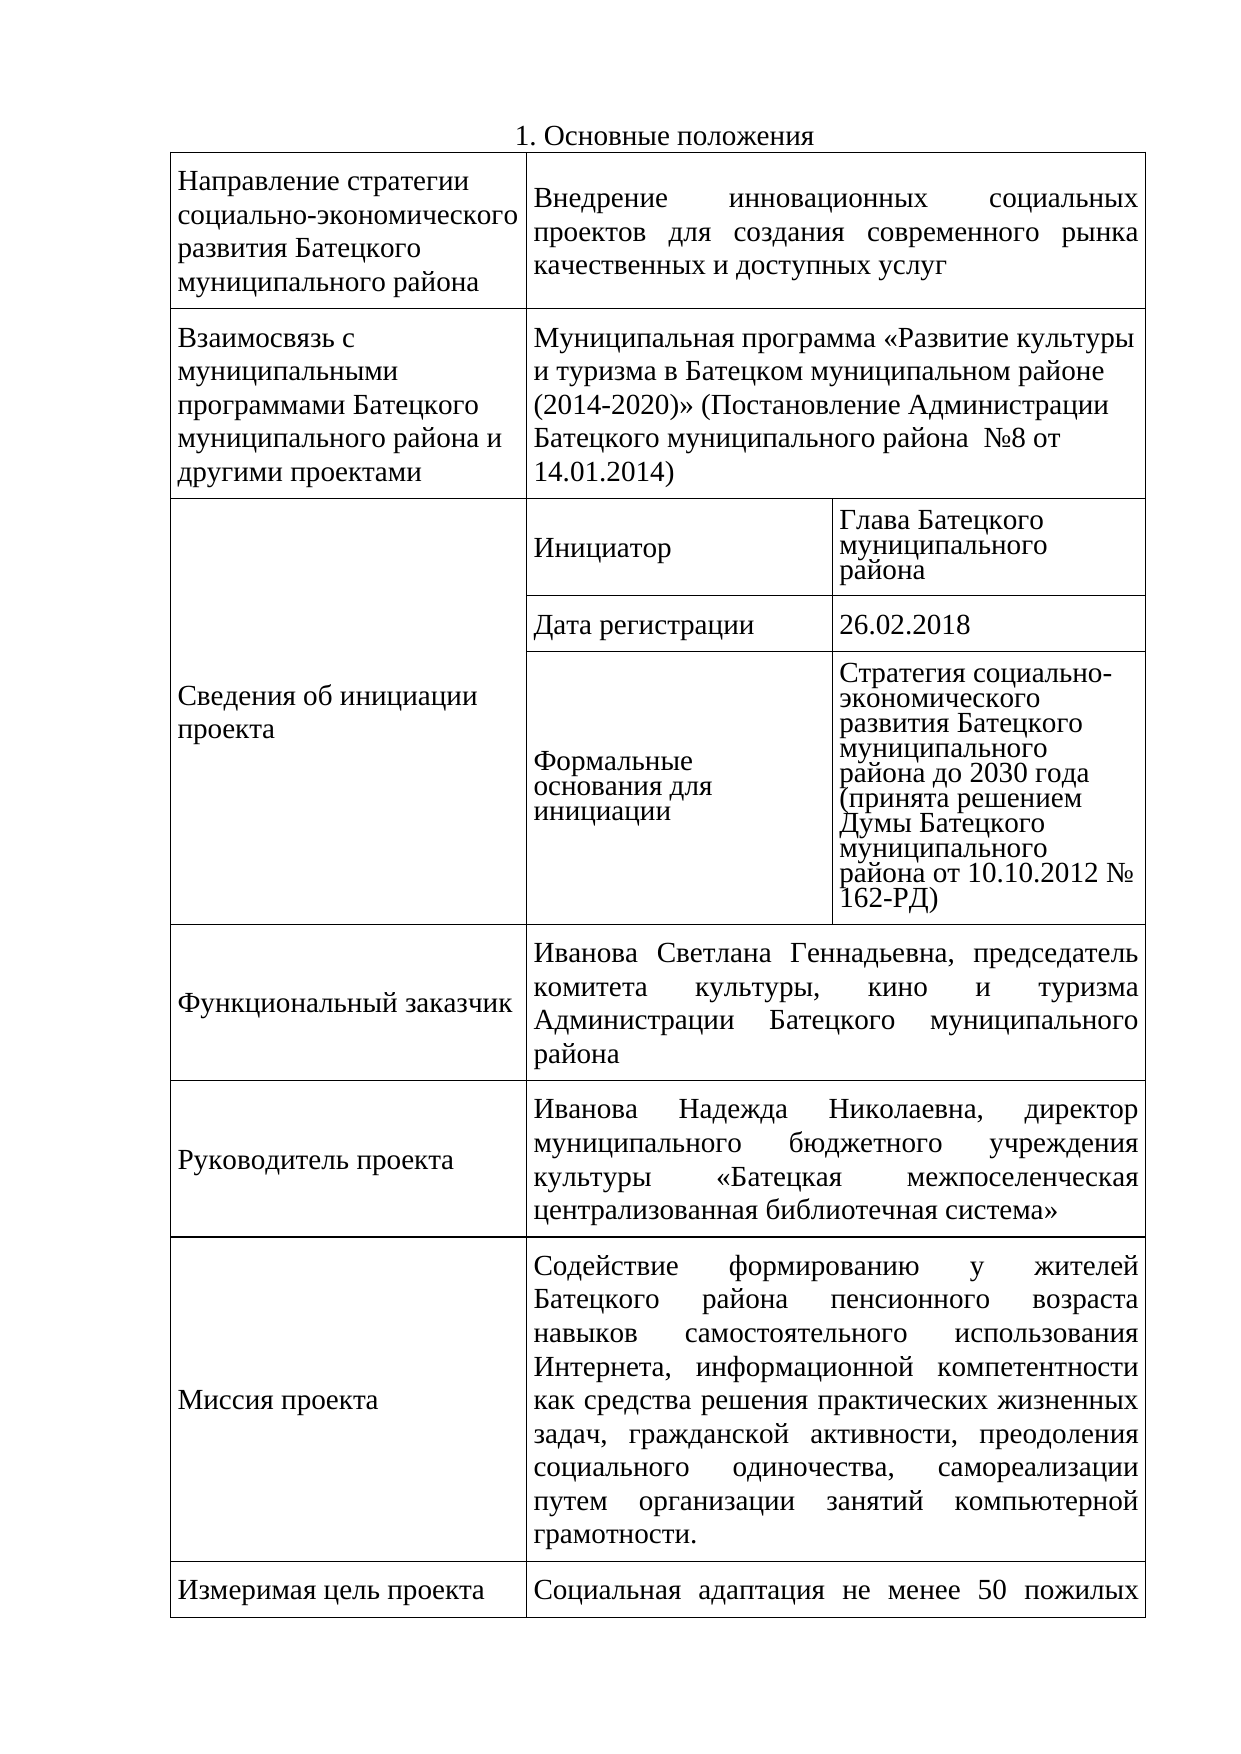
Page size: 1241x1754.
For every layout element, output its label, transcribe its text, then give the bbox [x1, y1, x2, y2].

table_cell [171, 1562, 526, 1617]
table_header Внедрение инновационных социальных проектов для создания современного рынка качественных и доступных услуг [527, 153, 1145, 308]
table_cell Глава Батецкого муниципального района [833, 499, 1145, 595]
table_cell Стратегия социально-экономического развития Батецкого муниципального района до 2030 года (принята решением Думы Батецкого муниципального района от 10.10.2012 № 162-РД) [833, 652, 1145, 923]
table_cell 26.02.2018 [833, 596, 1145, 651]
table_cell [527, 1562, 1145, 1617]
table_cell Миссия проекта [171, 1238, 526, 1561]
table_cell Функциональный заказчик [171, 925, 526, 1080]
text 1. Основные положения [177, 118, 1152, 152]
table_header Направление стратегии социально-экономического развития Батецкого муниципального района [171, 153, 526, 308]
table_cell Иванова Светлана Геннадьевна, председатель комитета культуры, кино и туризма Администрации Батецкого муниципального района [527, 925, 1145, 1080]
table_cell Формальные основания для инициации [527, 652, 832, 923]
table_cell Взаимосвязь с муниципальными программами Батецкого муниципального района и другими проектами [171, 309, 526, 498]
table_cell Сведения об инициации проекта [171, 499, 526, 923]
table_cell Дата регистрации [527, 596, 832, 651]
table_cell Муниципальная программа «Развитие культуры и туризма в Батецком муниципальном районе (2014-2020)» (Постановление Администрации Батецкого муниципального района №8 от 14.01.2014) [527, 309, 1145, 498]
table_cell Содействие формированию у жителей Батецкого района пенсионного возраста навыков самостоятельного использования Интернета, информационной компетентности как средства решения практических жизненных задач, гражданской активности, преодоления социального одиночества, самореализации путем организации занятий компьютерной грамотности. [527, 1238, 1145, 1561]
table_cell Руководитель проекта [171, 1081, 526, 1236]
table_cell Иванова Надежда Николаевна, директор муниципального бюджетного учреждения культуры «Батецкая межпоселенческая централизованная библиотечная система» [527, 1081, 1145, 1236]
table_cell Инициатор [527, 499, 832, 595]
